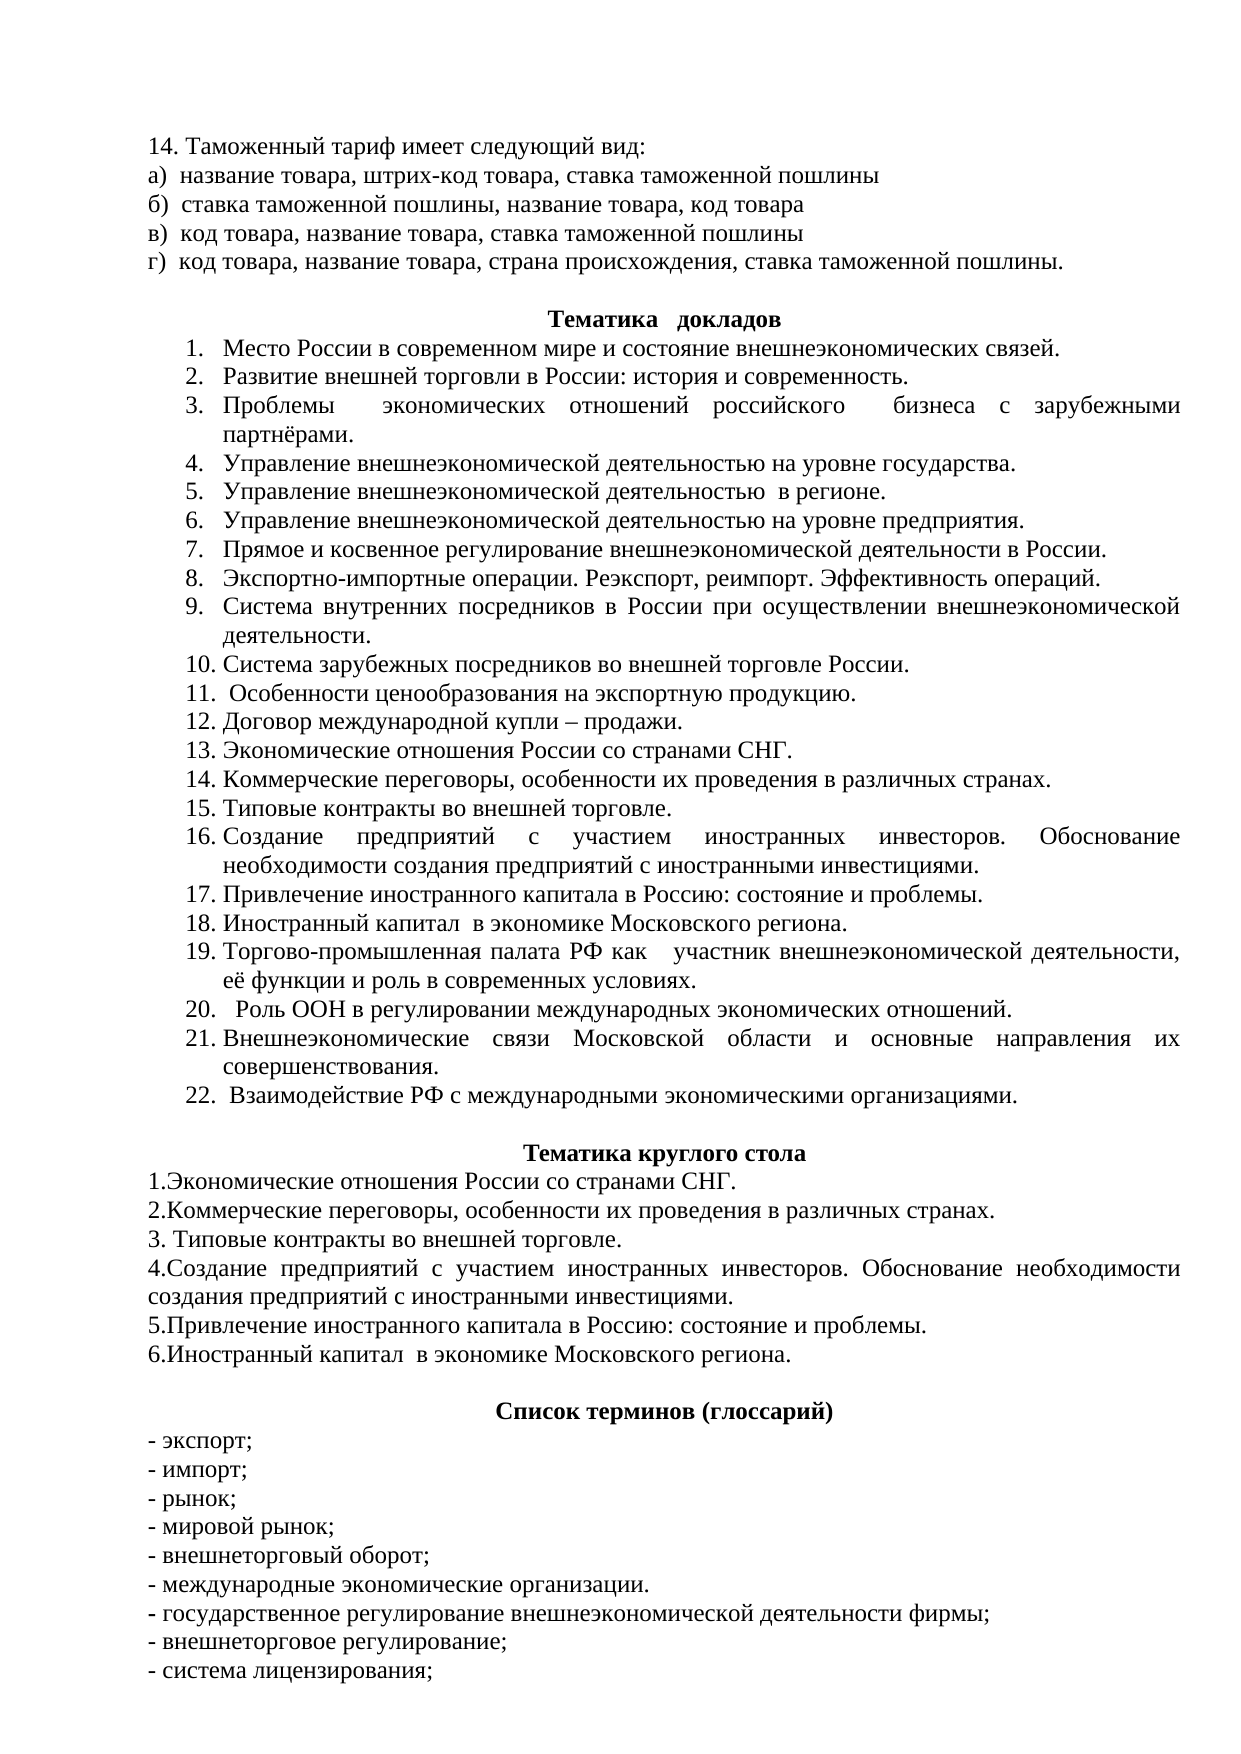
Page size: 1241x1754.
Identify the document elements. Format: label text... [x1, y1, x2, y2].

list Экспортно-импортные операции. Реэкспорт, реимпорт. Эффективность операций. [185, 563, 1181, 591]
text б) ставка таможенной пошлины, название товара, код товара [148, 189, 1181, 218]
list Управление внешнеэкономической деятельностью на уровне государства. [185, 448, 1181, 476]
text - государственное регулирование внешнеэкономической деятельности фирмы; [148, 1598, 1181, 1626]
text Список терминов (глоссарий) [148, 1396, 1181, 1425]
list Особенности ценообразования на экспортную продукцию. [185, 678, 1181, 706]
list Договор международной купли – продажи. [185, 706, 1181, 735]
list Внешнеэкономические связи Московской области и основные направления их совершенствования. [185, 1023, 1181, 1080]
list Создание предприятий с участием иностранных инвесторов. Обоснование необходимости создания предприятий с иностранными инвестициями. [185, 821, 1181, 879]
text - внешнеторговый оборот; [148, 1540, 1181, 1569]
list Коммерческие переговоры, особенности их проведения в различных странах. [185, 764, 1181, 793]
text 6.Иностранный капитал в экономике Московского региона. [148, 1339, 1181, 1368]
list Иностранный капитал в экономике Московского региона. [185, 908, 1181, 936]
list Типовые контракты во внешней торговле. [185, 793, 1181, 821]
list Управление внешнеэкономической деятельностью в регионе. [185, 476, 1181, 505]
text 1.Экономические отношения России со странами СНГ. [148, 1166, 1181, 1195]
list Экономические отношения России со странами СНГ. [185, 735, 1181, 764]
text - система лицензирования; [148, 1655, 1181, 1684]
list Система зарубежных посредников во внешней торговле России. [185, 649, 1181, 678]
text - мировой рынок; [148, 1511, 1181, 1540]
text 14. Таможенный тариф имеет следующий вид: [148, 131, 1181, 160]
list Развитие внешней торговли в России: история и современность. [185, 361, 1181, 390]
text Тематика круглого стола [148, 1138, 1181, 1166]
list Прямое и косвенное регулирование внешнеэкономической деятельности в России. [185, 534, 1181, 563]
text 3. Типовые контракты во внешней торговле. [148, 1224, 1181, 1253]
list Взаимодействие РФ с международными экономическими организациями. [185, 1080, 1181, 1109]
text а) название товара, штрих-код товара, ставка таможенной пошлины [148, 160, 1181, 189]
list Торгово-промышленная палата РФ как участник внешнеэкономической деятельности, её функции и роль в современных условиях. [185, 936, 1181, 994]
text - международные экономические организации. [148, 1569, 1181, 1598]
list Система внутренних посредников в России при осуществлении внешнеэкономической деятельности. [185, 591, 1181, 649]
text г) код товара, название товара, страна происхождения, ставка таможенной пошлины. [148, 246, 1181, 275]
text - импорт; [148, 1454, 1181, 1483]
text 2.Коммерческие переговоры, особенности их проведения в различных странах. [148, 1195, 1181, 1224]
text - экспорт; [148, 1425, 1181, 1454]
list Управление внешнеэкономической деятельностью на уровне предприятия. [185, 505, 1181, 534]
text - рынок; [148, 1483, 1181, 1511]
list Место России в современном мире и состояние внешнеэкономических связей. [185, 333, 1181, 361]
text - внешнеторговое регулирование; [148, 1626, 1181, 1655]
text 4.Создание предприятий с участием иностранных инвесторов. Обоснование необходимости создания предприятий с иностранными инвестициями. [148, 1253, 1181, 1310]
text 5.Привлечение иностранного капитала в Россию: состояние и проблемы. [148, 1310, 1181, 1339]
text Тематика докладов [148, 304, 1181, 333]
list Проблемы экономических отношений российского бизнеса с зарубежными партнёрами. [185, 390, 1181, 448]
list Роль ООН в регулировании международных экономических отношений. [185, 994, 1181, 1023]
list Привлечение иностранного капитала в Россию: состояние и проблемы. [185, 879, 1181, 908]
text в) код товара, название товара, ставка таможенной пошлины [148, 218, 1181, 246]
